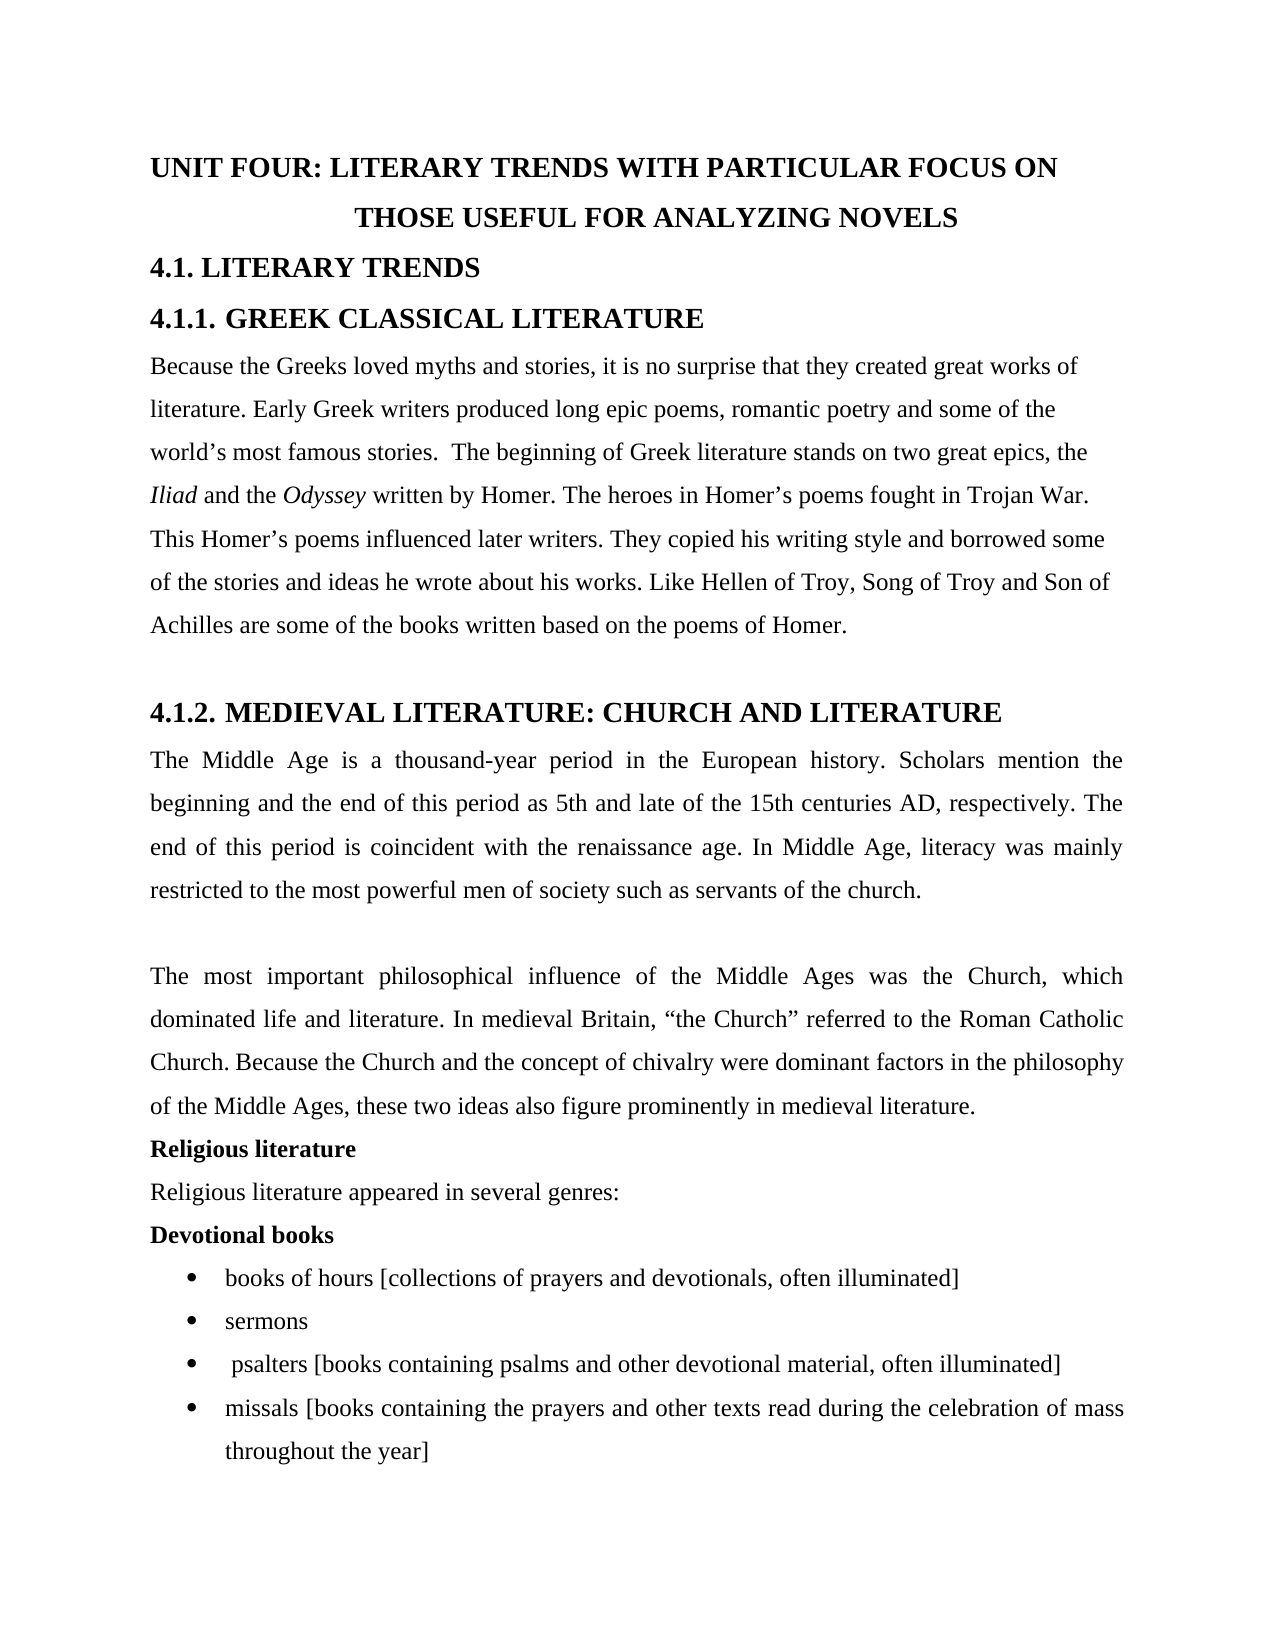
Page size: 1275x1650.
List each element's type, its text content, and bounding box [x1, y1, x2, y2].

list missals [books containing the prayers and other texts read during the celebration of mass throughout the year] [187, 1393, 1125, 1464]
text 4.1. LITERARY TRENDS [150, 251, 1125, 284]
list books of hours [collections of prayers and devotionals, often illuminated] [187, 1263, 1125, 1292]
text THOSE USEFUL FOR ANALYZING NOVELS [150, 200, 1125, 234]
text Religious literature appeared in several genres: [150, 1177, 1125, 1206]
text Religious literature [150, 1134, 1125, 1163]
list MEDIEVAL LITERATURE: CHURCH AND LITERATURE [150, 695, 1125, 729]
text The most important philosophical influence of the Middle Ages was the Church, which dominated life and literature. In medieval Britain, “the Church” referred to the Roman Catholic Church. Because the Church and the concept of chivalry were dominant factors in the philosophy of the Middle Ages, these two ideas also figure prominently in medieval literature. [150, 961, 1125, 1119]
text Devotional books [150, 1220, 1125, 1249]
list sermons [187, 1306, 1125, 1335]
list GREEK CLASSICAL LITERATURE [150, 301, 1125, 334]
text Because the Greeks loved myths and stories, it is no surprise that they created great works of literature. Early Greek writers produced long epic poems, romantic poetry and some of the world’s most famous stories. The beginning of Greek literature stands on two great epics, the Iliad and the Odyssey written by Homer. The heroes in Homer’s poems fought in Trojan War. This Homer’s poems influenced later writers. They copied his writing style and borrowed some of the stories and ideas he wrote about his works. Like Hellen of Troy, Song of Troy and Son of Achilles are some of the books written based on the poems of Homer. [150, 351, 1125, 639]
text UNIT FOUR: LITERARY TRENDS WITH PARTICULAR FOCUS ON [150, 150, 1125, 183]
text The Middle Age is a thousand-year period in the European history. Scholars mention the beginning and the end of this period as 5th and late of the 15th centuries AD, respectively. The end of this period is coincident with the renaissance age. In Middle Age, literacy was mainly restricted to the most powerful men of society such as servants of the church. [150, 745, 1125, 903]
list psalters [books containing psalms and other devotional material, often illuminated] [187, 1349, 1125, 1378]
